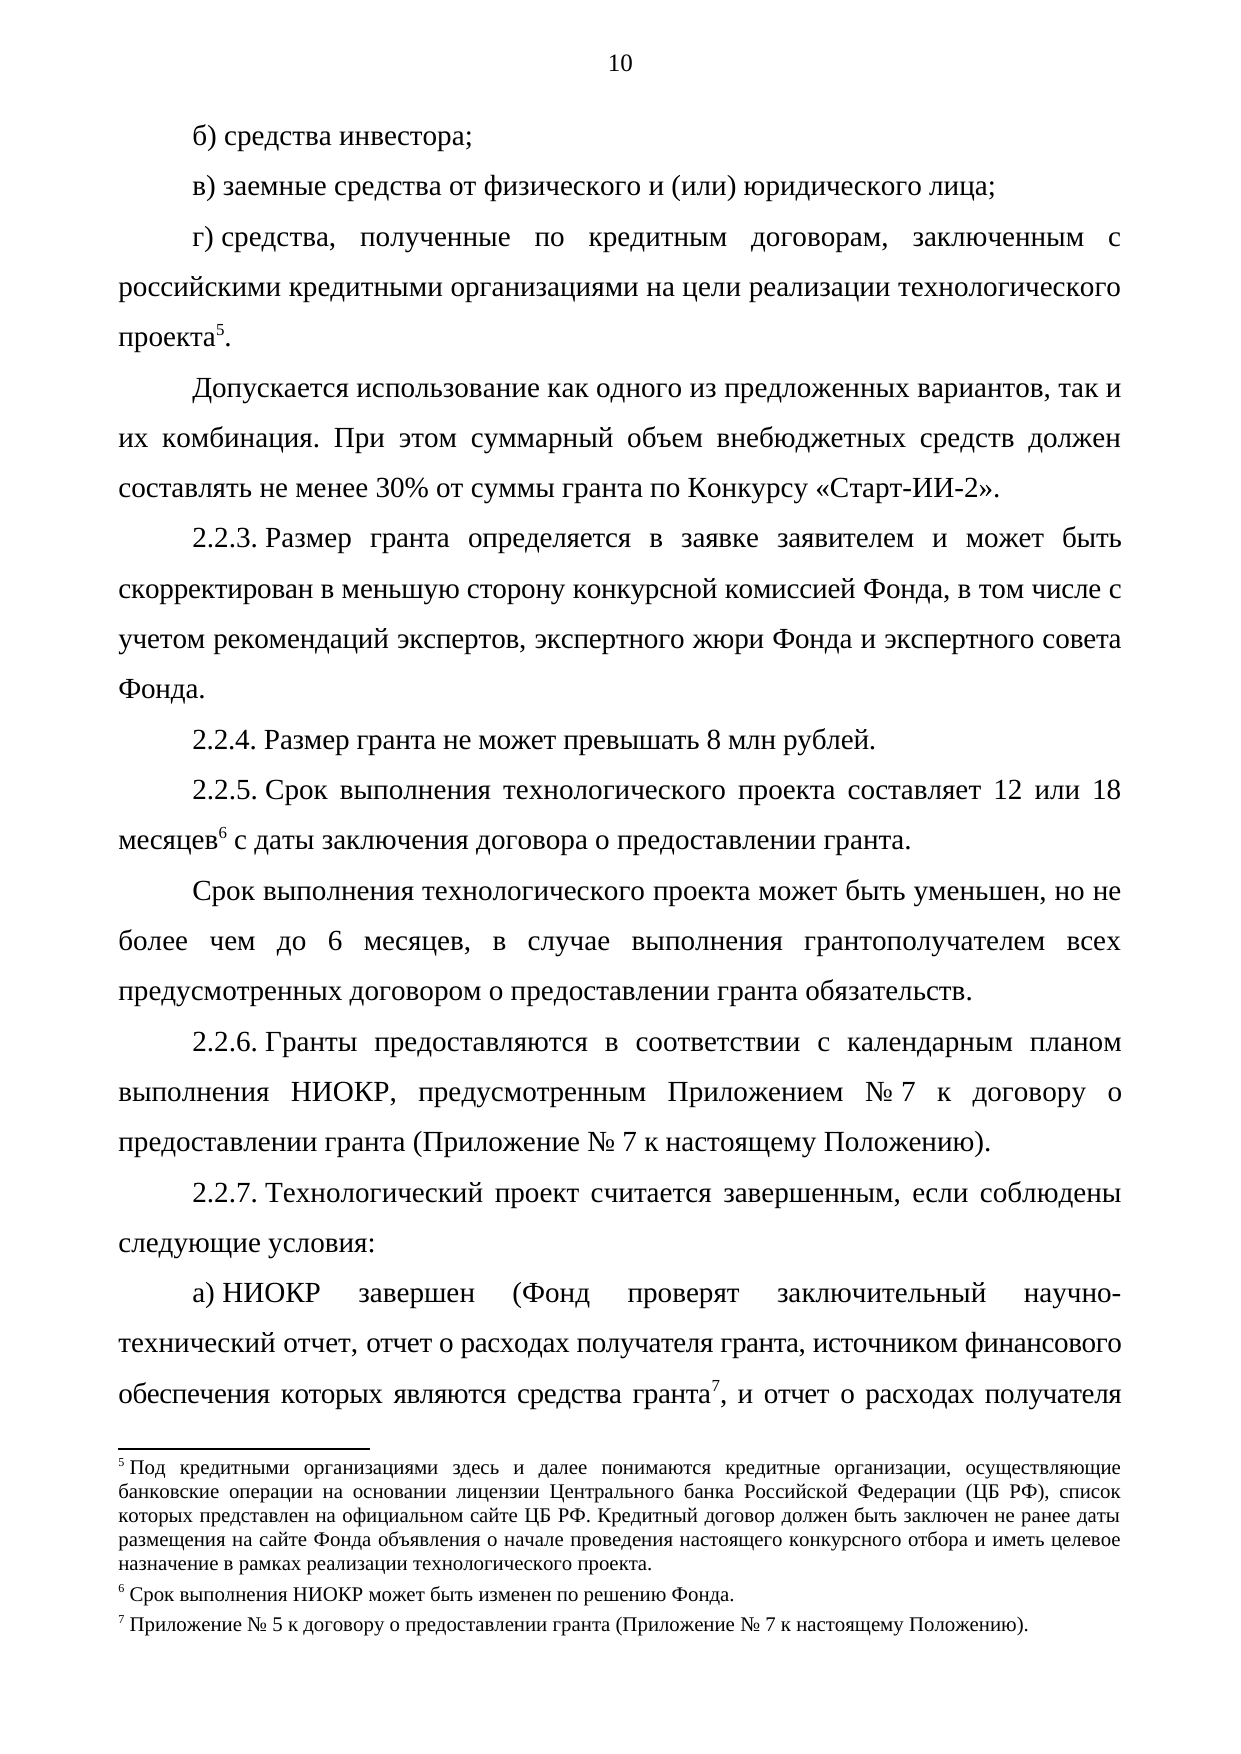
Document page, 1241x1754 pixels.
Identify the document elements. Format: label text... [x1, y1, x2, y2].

list Размер гранта не может превышать 8 млн рублей. [118, 722, 1122, 755]
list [118, 1275, 1122, 1409]
list Размер гранта определяется в заявке заявителем и может быть скорректирован в меньшую сторону конкурсной комиссией Фонда, в том числе с учетом рекомендаций экспертов, экспертного жюри Фонда и экспертного совета Фонда. [118, 521, 1122, 705]
list Срок выполнения технологического проекта составляет 12 или 18 месяцев с даты заключения договора о предоставлении гранта. [118, 772, 1122, 856]
text Срок выполнения технологического проекта может быть уменьшен, но не более чем до 6 месяцев, в случае выполнения грантополучателем всех предусмотренных договором о предоставлении гранта обязательств. [118, 873, 1122, 1007]
list средства, полученные по кредитным договорам, заключенным с российскими кредитными организациями на цели реализации технологического проекта. [118, 219, 1122, 353]
list заемные средства от физического и (или) юридического лица; [118, 168, 1122, 202]
list Гранты предоставляются в соответствии с календарным планом выполнения НИОКР, предусмотренным Приложением № 7 к договору о предоставлении гранта (Приложение № 7 к настоящему Положению). [118, 1024, 1122, 1158]
list средства инвестора; [118, 118, 1122, 152]
text Допускается использование как одного из предложенных вариантов, так и их комбинация. При этом суммарный объем внебюджетных средств должен составлять не менее 30% от суммы гранта по Конкурсу «Старт-ИИ-2». [118, 370, 1122, 504]
list Технологический проект считается завершенным, если соблюдены следующие условия: [118, 1175, 1122, 1258]
